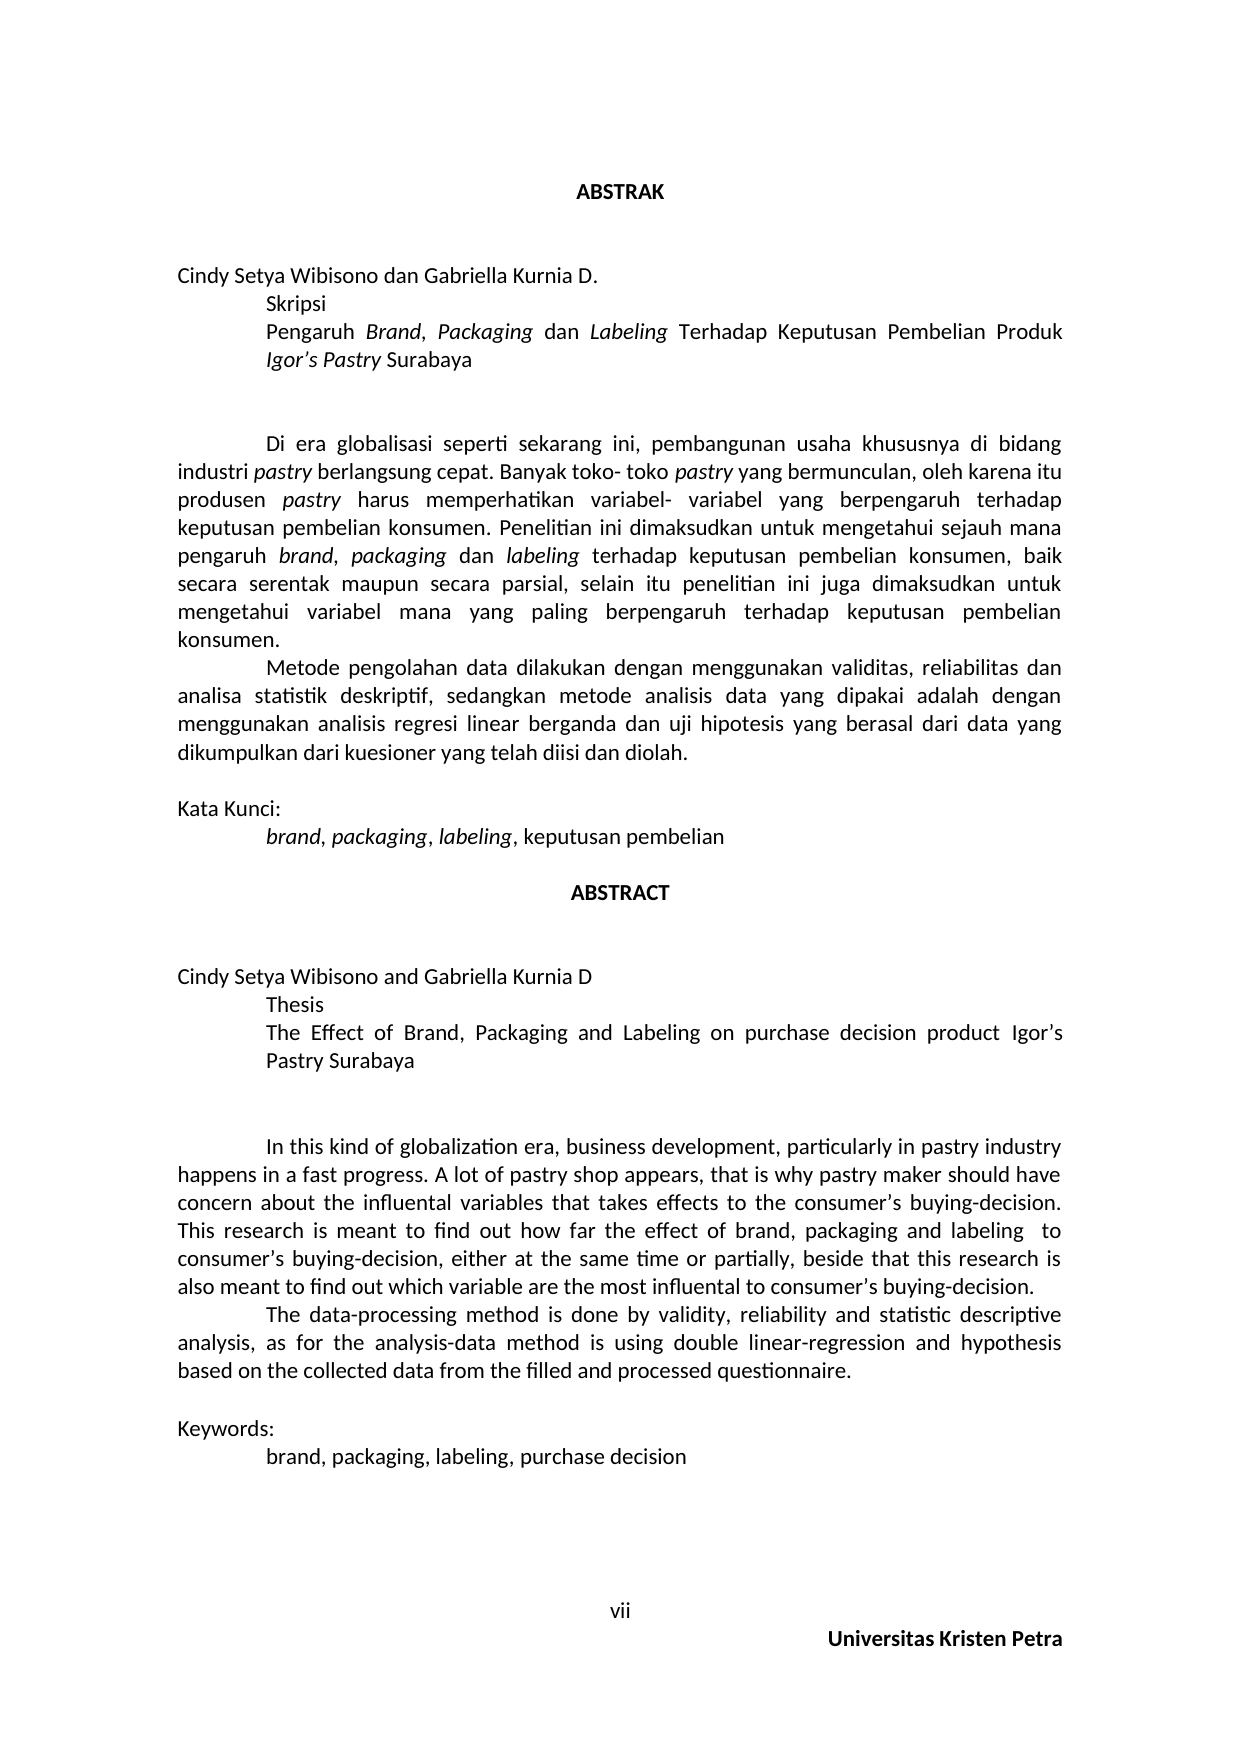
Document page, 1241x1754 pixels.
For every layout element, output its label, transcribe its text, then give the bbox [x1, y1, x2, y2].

title ABSTRAK [177, 177, 1063, 205]
text Di era globalisasi seperti sekarang ini, pembangunan usaha khususnya di bidang industri pastry berlangsung cepat. Banyak toko- toko pastry yang bermunculan, oleh karena itu produsen pastry harus memperhatikan variabel- variabel yang berpengaruh terhadap keputusan pembelian konsumen. Penelitian ini dimaksudkan untuk mengetahui sejauh mana pengaruh brand, packaging dan labeling terhadap keputusan pembelian konsumen, baik secara serentak maupun secara parsial, selain itu penelitian ini juga dimaksudkan untuk mengetahui variabel mana yang paling berpengaruh terhadap keputusan pembelian konsumen. [177, 429, 1063, 653]
text brand, packaging, labeling, keputusan pembelian [177, 822, 1063, 850]
text ABSTRACT [177, 878, 1063, 906]
text Cindy Setya Wibisono and Gabriella Kurnia D [177, 962, 1063, 991]
text The Effect of Brand, Packaging and Labeling on purchase decision product Igor’s Pastry Surabaya [266, 1018, 1063, 1074]
text In this kind of globalization era, business development, particularly in pastry industry happens in a fast progress. A lot of pastry shop appears, that is why pastry maker should have concern about the influental variables that takes effects to the consumer’s buying-decision. This research is meant to find out how far the effect of brand, packaging and labeling to consumer’s buying-decision, either at the same time or partially, beside that this research is also meant to find out which variable are the most influental to consumer’s buying-decision. [177, 1132, 1063, 1301]
title Thesis [233, 991, 1063, 1018]
text Kata Kunci: [177, 794, 1063, 822]
text brand, packaging, labeling, purchase decision [177, 1442, 1063, 1470]
title Skripsi [266, 289, 1063, 317]
text The data-processing method is done by validity, reliability and statistic descriptive analysis, as for the analysis-data method is using double linear-regression and hypothesis based on the collected data from the filled and processed questionnaire. [177, 1301, 1063, 1384]
text Metode pengolahan data dilakukan dengan menggunakan validitas, reliabilitas dan analisa statistik deskriptif, sedangkan metode analisis data yang dipakai adalah dengan menggunakan analisis regresi linear berganda dan uji hipotesis yang berasal dari data yang dikumpulkan dari kuesioner yang telah diisi dan diolah. [177, 653, 1063, 766]
text Cindy Setya Wibisono dan Gabriella Kurnia D. [177, 261, 1063, 289]
text Keywords: [177, 1414, 1063, 1442]
text Pengaruh Brand, Packaging dan Labeling Terhadap Keputusan Pembelian Produk Igor’s Pastry Surabaya [266, 317, 1063, 373]
